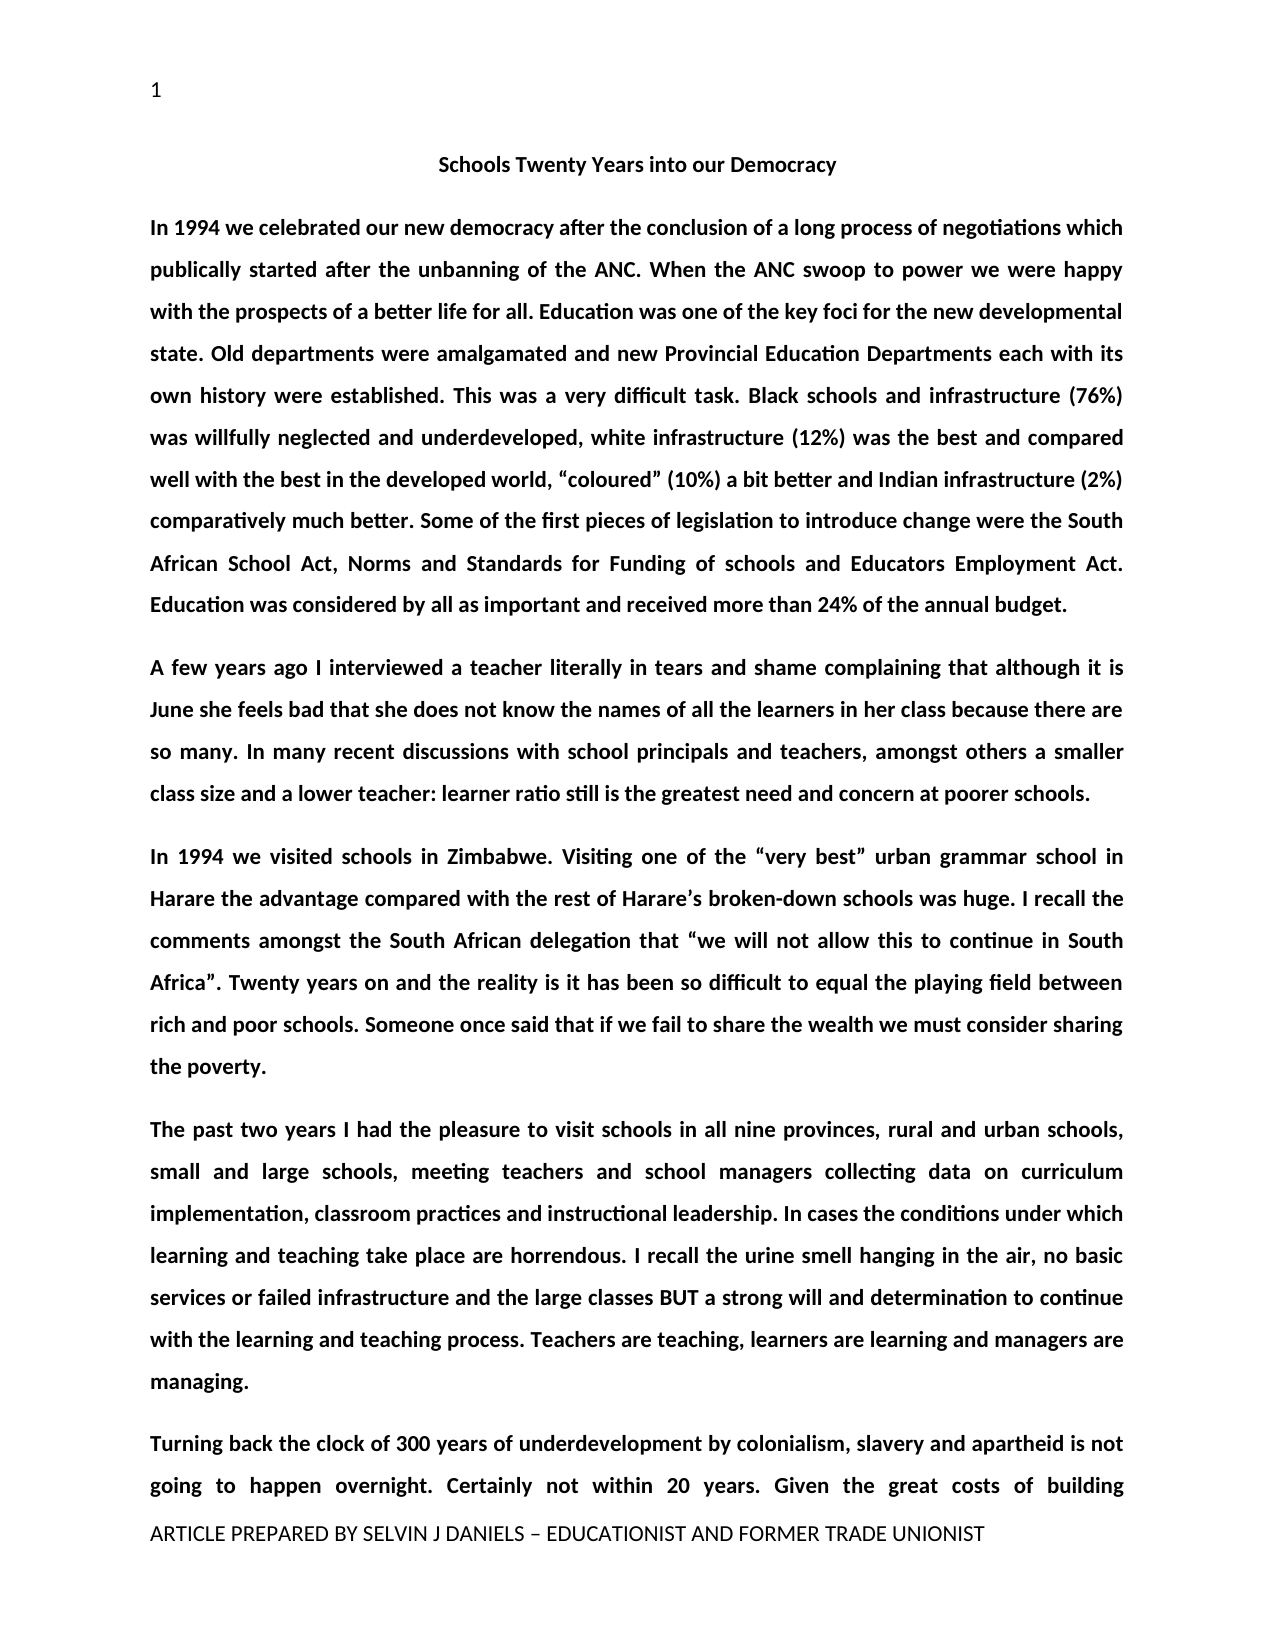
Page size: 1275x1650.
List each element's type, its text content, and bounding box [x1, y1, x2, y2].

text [150, 1429, 1125, 1499]
text A few years ago I interviewed a teacher literally in tears and shame complaining that although it is June she feels bad that she does not know the names of all the learners in her class because there are so many. In many recent discussions with school principals and teachers, amongst others a smaller class size and a lower teacher: learner ratio still is the greatest need and concern at poorer schools. [150, 653, 1125, 807]
text In 1994 we celebrated our new democracy after the conclusion of a long process of negotiations which publically started after the unbanning of the ANC. When the ANC swoop to power we were happy with the prospects of a better life for all. Education was one of the key foci for the new developmental state. Old departments were amalgamated and new Provincial Education Departments each with its own history were established. This was a very difficult task. Black schools and infrastructure (76%) was willfully neglected and underdeveloped, white infrastructure (12%) was the best and compared well with the best in the developed world, “coloured” (10%) a bit better and Indian infrastructure (2%) comparatively much better. Some of the first pieces of legislation to introduce change were the South African School Act, Norms and Standards for Funding of schools and Educators Employment Act. Education was considered by all as important and received more than 24% of the annual budget. [150, 213, 1125, 619]
text Schools Twenty Years into our Democracy [150, 150, 1125, 178]
text In 1994 we visited schools in Zimbabwe. Visiting one of the “very best” urban grammar school in Harare the advantage compared with the rest of Harare’s broken-down schools was huge. I recall the comments amongst the South African delegation that “we will not allow this to continue in South Africa”. Twenty years on and the reality is it has been so difficult to equal the playing field between rich and poor schools. Someone once said that if we fail to share the wealth we must consider sharing the poverty. [150, 842, 1125, 1080]
text The past two years I had the pleasure to visit schools in all nine provinces, rural and urban schools, small and large schools, meeting teachers and school managers collecting data on curriculum implementation, classroom practices and instructional leadership. In cases the conditions under which learning and teaching take place are horrendous. I recall the urine smell hanging in the air, no basic services or failed infrastructure and the large classes BUT a strong will and determination to continue with the learning and teaching process. Teachers are teaching, learners are learning and managers are managing. [150, 1115, 1125, 1395]
